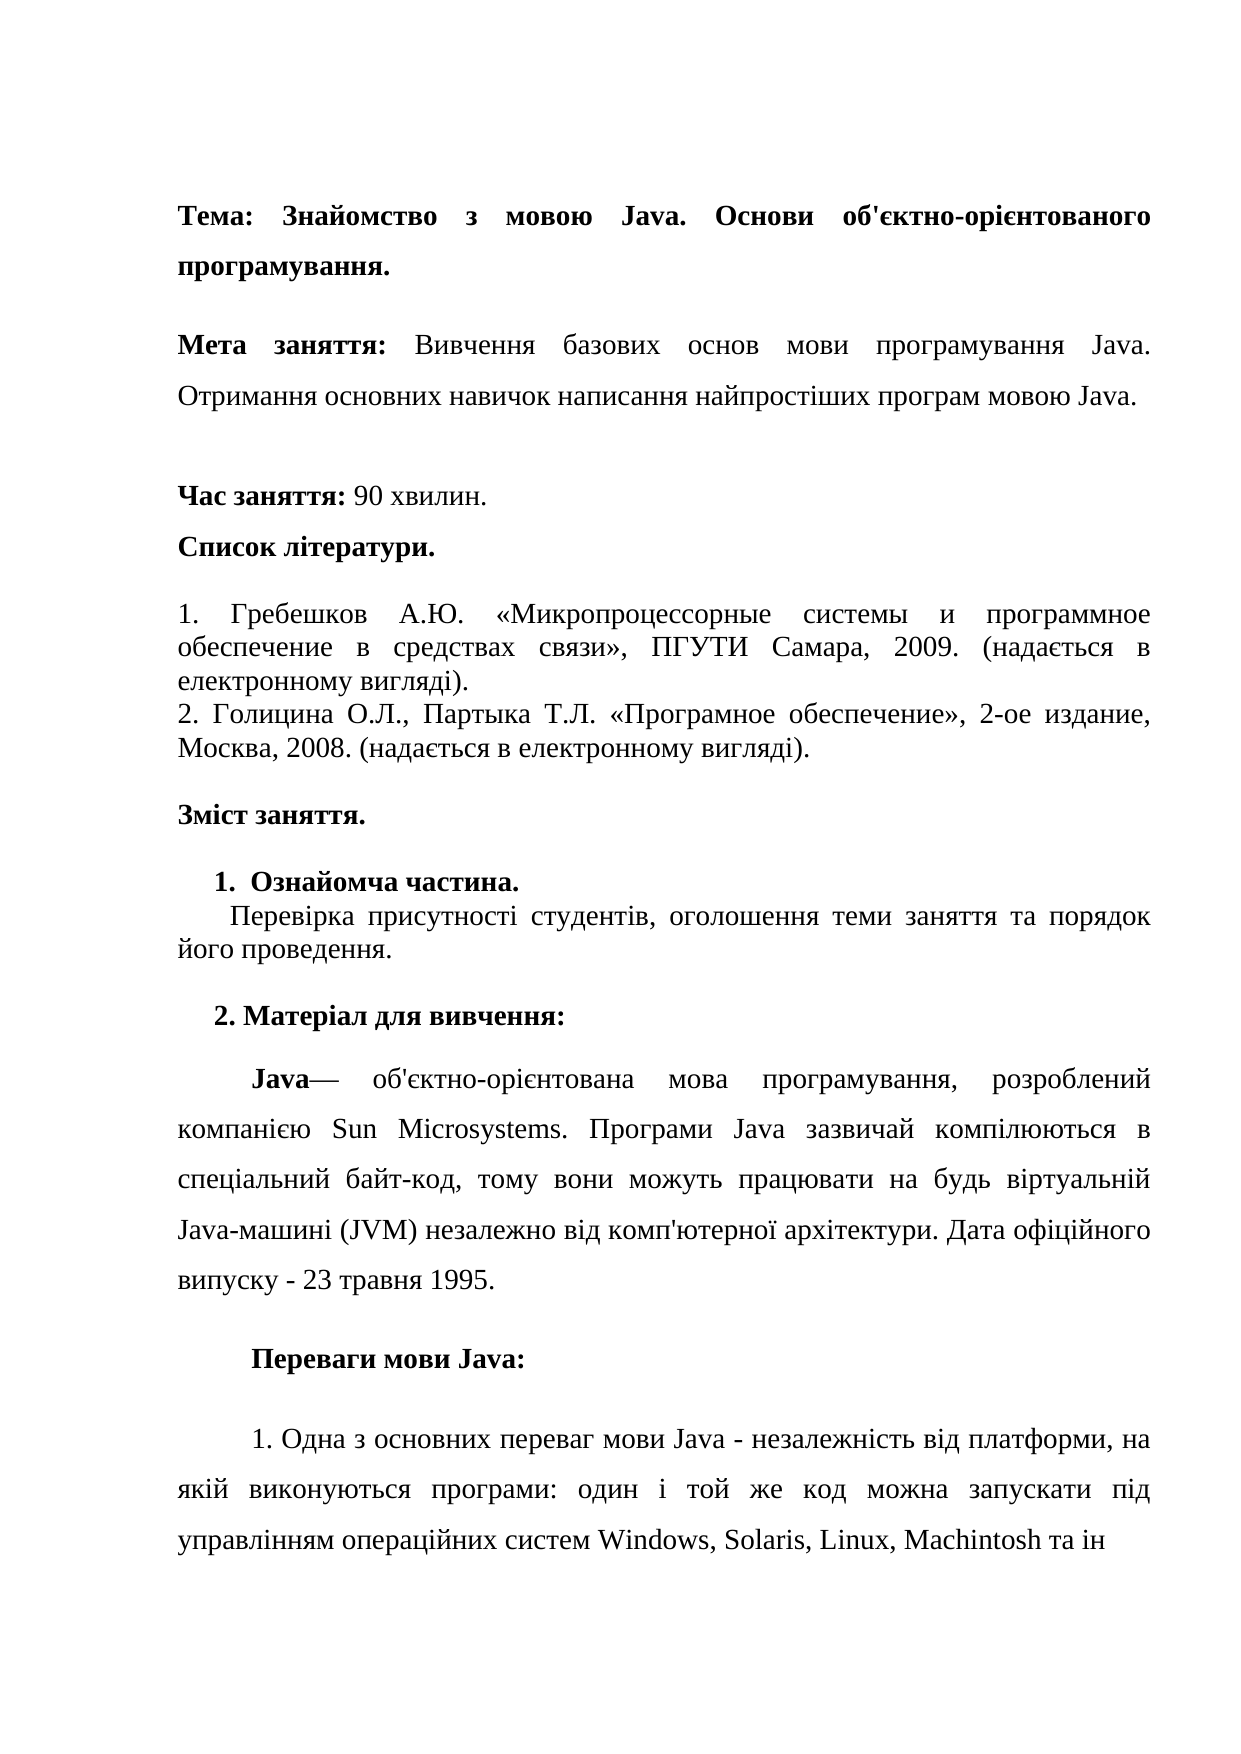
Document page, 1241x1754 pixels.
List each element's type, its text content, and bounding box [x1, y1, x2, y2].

text 1. Ознайомча частина. [177, 864, 1152, 898]
text Час заняття: 90 хвилин. [177, 478, 1152, 512]
text 1. Одна з основних переваг мови Java - незалежність від платформи, на якій виконуються програми: один і той же код можна запускати під управлінням операційних систем Windows, Solaris, Linux, Machintosh та ін [177, 1421, 1152, 1555]
text Зміст заняття. [177, 797, 1152, 831]
text Тема: Знайомство з мовою Java. Основи об'єктно-орієнтованого програмування. [177, 198, 1152, 281]
text Список літератури. [177, 529, 1152, 562]
text Мета заняття: Вивчення базових основ мови програмування Java. Отримання основних навичок написання найпростіших програм мовою Java. [177, 327, 1152, 411]
text 2. Матеріал для вивчення: [177, 998, 1152, 1032]
text Переваги мови Java: [177, 1342, 1152, 1375]
text Java— об'єктно-орієнтована мова програмування, розроблений компанією Sun Microsystems. Програми Java зазвичай компілюються в спеціальний байт-код, тому вони можуть працювати на будь віртуальній Java-машині (JVM) незалежно від комп'ютерної архітектури. Дата офіційного випуску - 23 травня 1995. [177, 1061, 1152, 1296]
text 1. Гребешков А.Ю. «Микропроцессорные системы и программное обеспечение в средствах связи», ПГУТИ Самара, 2009. (надається в електронному вигляді). [177, 596, 1152, 696]
text 2. Голицина О.Л., Партыка Т.Л. «Програмное обеспечение», 2-ое издание, Москва, 2008. (надається в електронному вигляді). [177, 696, 1152, 763]
text Перевірка присутності студентів, оголошення теми заняття та порядок його проведення. [177, 898, 1152, 965]
